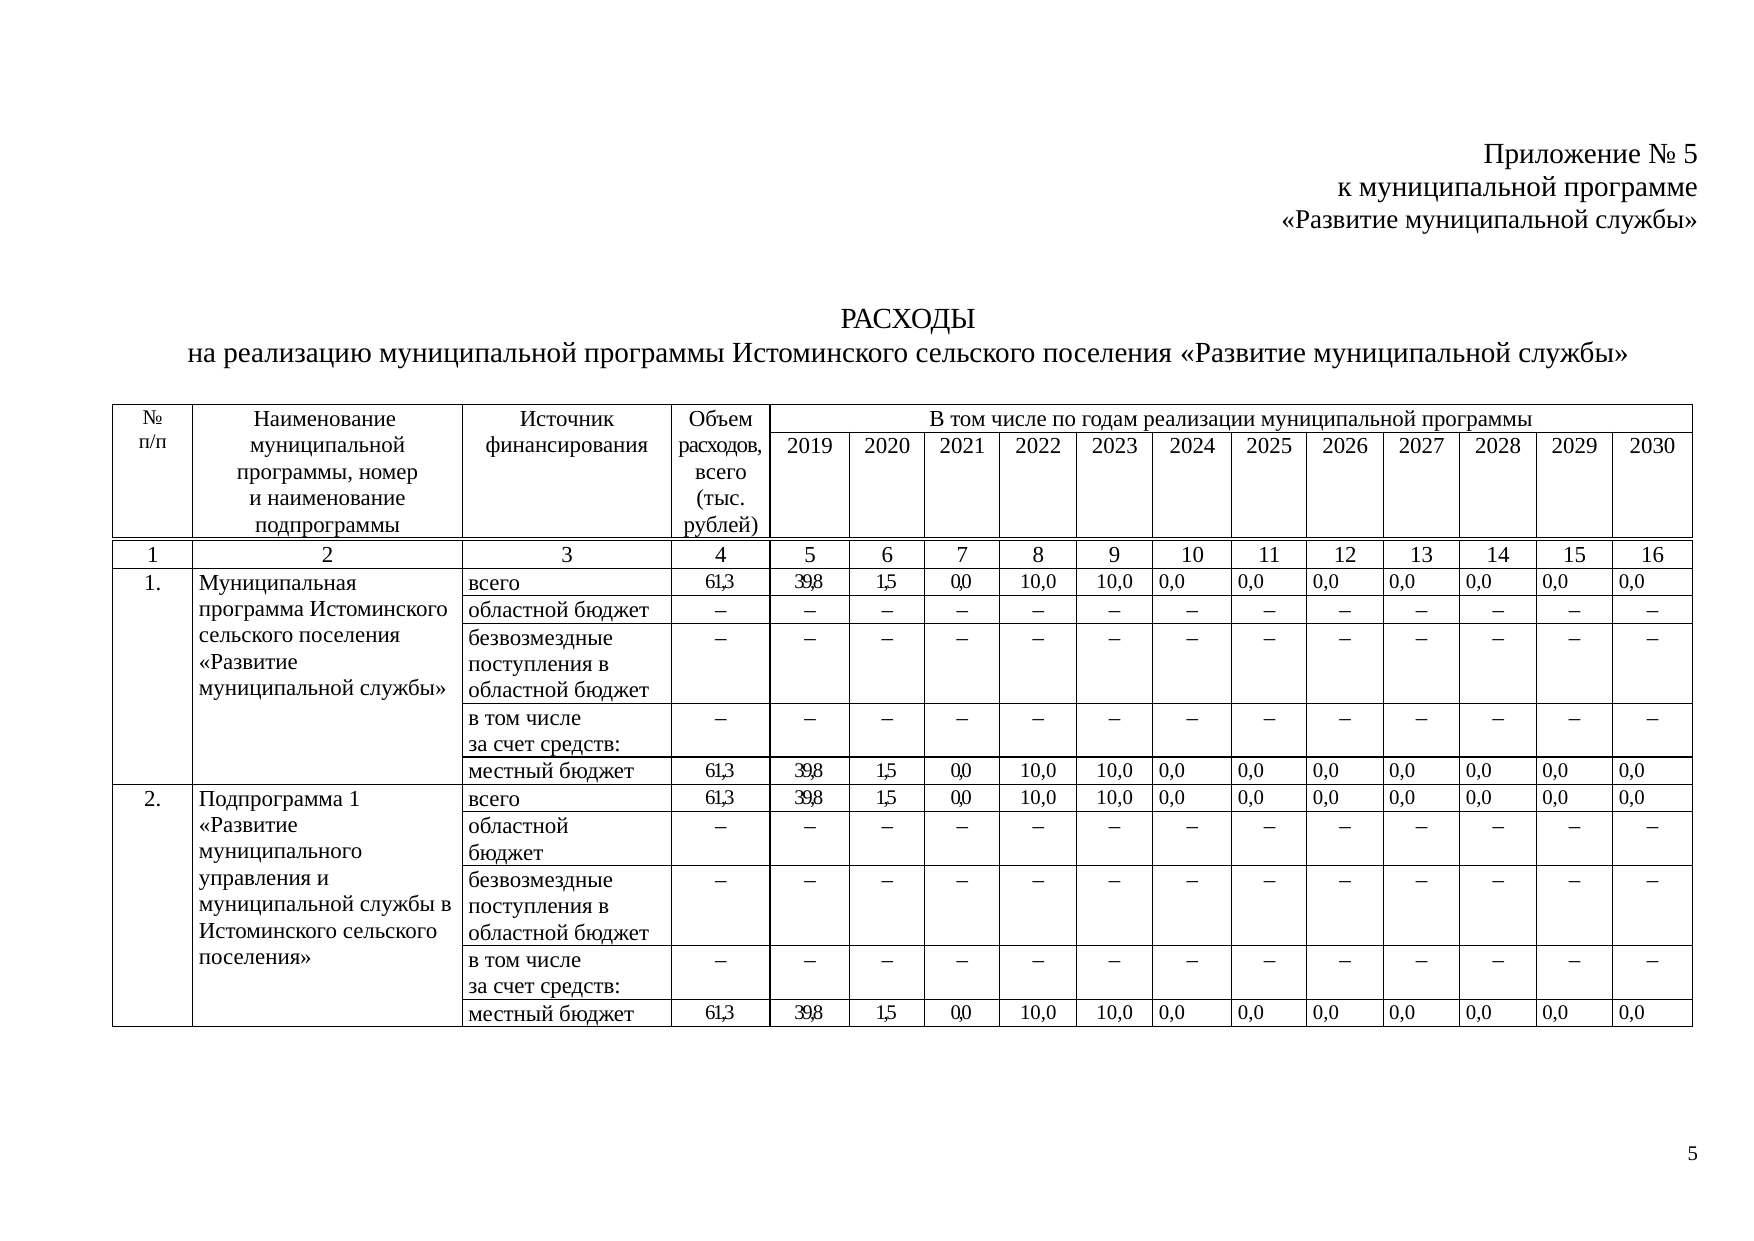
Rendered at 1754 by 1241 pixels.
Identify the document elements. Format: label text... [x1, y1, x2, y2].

table_header 6 [850, 541, 924, 568]
table_header Объем расходов, всего (тыс. рублей) [672, 405, 769, 537]
table_cell 61,3 [672, 758, 769, 784]
table_cell – [1000, 946, 1076, 999]
table_cell 0,0 [1153, 1000, 1231, 1026]
table_cell 10,0 [1000, 569, 1076, 595]
table_cell – [771, 624, 849, 703]
table_cell 1,5 [850, 758, 924, 784]
table_cell местный бюджет [463, 1000, 671, 1026]
table_cell 10,0 [1077, 569, 1152, 595]
table_cell – [850, 866, 924, 945]
table_cell 2025 [1232, 433, 1306, 537]
table_cell – [1153, 812, 1231, 865]
table_cell всего [463, 785, 671, 811]
table_cell 0,0 [1153, 758, 1231, 784]
table_cell 0,0 [1460, 758, 1536, 784]
table_header 7 [925, 541, 999, 568]
table_header 4 [672, 541, 769, 568]
table_cell – [1307, 596, 1383, 623]
table_header 13 [1384, 541, 1459, 568]
table_cell – [672, 866, 769, 945]
table_cell – [1613, 624, 1692, 703]
table_cell 2026 [1307, 433, 1383, 537]
table_cell 0,0 [1613, 785, 1692, 811]
table_cell – [1232, 624, 1306, 703]
table_cell – [1460, 946, 1536, 999]
table_cell 2027 [1384, 433, 1459, 537]
table_header 3 [463, 541, 671, 568]
text РАСХОДЫ [118, 301, 1698, 335]
table_cell 0,0 [1384, 785, 1459, 811]
table_cell 0,0 [1384, 569, 1459, 595]
table_cell 61,3 [672, 785, 769, 811]
table_header № п/п [113, 405, 192, 537]
table_cell 0,0 [1307, 758, 1383, 784]
table_cell 0,0 [1460, 569, 1536, 595]
table_cell 10,0 [1000, 785, 1076, 811]
table_cell 61,3 [672, 569, 769, 595]
table_cell – [1000, 624, 1076, 703]
table_cell – [925, 946, 999, 999]
table_cell – [1000, 866, 1076, 945]
table_header 9 [1077, 541, 1152, 568]
table_cell 2029 [1537, 433, 1612, 537]
table_cell – [1537, 704, 1612, 756]
table_cell – [1384, 624, 1459, 703]
table_cell – [1077, 624, 1152, 703]
table_cell – [1000, 812, 1076, 865]
table_cell 2. [113, 785, 192, 1026]
table_cell – [1460, 624, 1536, 703]
table_cell – [1537, 596, 1612, 623]
table_cell – [1384, 596, 1459, 623]
text к муниципальной программе [1240, 169, 1698, 203]
table_cell – [672, 624, 769, 703]
table_cell 10,0 [1077, 785, 1152, 811]
table_cell – [1077, 866, 1152, 945]
table_cell 1,5 [850, 569, 924, 595]
table_cell – [1460, 596, 1536, 623]
table_cell 0,0 [1232, 1000, 1306, 1026]
table_cell 10,0 [1000, 1000, 1076, 1026]
table_cell – [1307, 866, 1383, 945]
table_cell – [1307, 624, 1383, 703]
table_cell 0,0 [1307, 1000, 1383, 1026]
table_cell – [1384, 812, 1459, 865]
table_cell – [1460, 704, 1536, 756]
table_cell – [1613, 946, 1692, 999]
table_cell 61,3 [672, 1000, 769, 1026]
table_cell в том числе за счет средств: [463, 704, 671, 756]
table_cell 39,8 [771, 1000, 849, 1026]
table_cell – [1613, 812, 1692, 865]
table_cell – [672, 704, 769, 756]
table_cell Муниципальная программа Истоминского сельского поселения «Развитие муниципальной службы» [193, 569, 462, 784]
table_cell 0,0 [1537, 758, 1612, 784]
table_cell 10,0 [1077, 758, 1152, 784]
table_cell – [1460, 866, 1536, 945]
table_cell – [771, 596, 849, 623]
table_cell 0,0 [1537, 1000, 1612, 1026]
table_cell всего [463, 569, 671, 595]
table_cell – [1077, 704, 1152, 756]
table_cell 0,0 [1307, 569, 1383, 595]
table_cell 1,5 [850, 1000, 924, 1026]
table_cell 39,8 [771, 758, 849, 784]
table_cell – [1077, 596, 1152, 623]
table_cell – [672, 946, 769, 999]
table_cell безвозмездные поступления в областной бюджет [463, 624, 671, 703]
table_cell – [925, 624, 999, 703]
table_cell – [1232, 704, 1306, 756]
table_cell – [850, 812, 924, 865]
table_cell – [925, 596, 999, 623]
table_cell 1,5 [850, 785, 924, 811]
table_header 16 [1613, 541, 1692, 568]
table_cell – [925, 866, 999, 945]
table_cell 39,8 [771, 569, 849, 595]
table_cell – [1384, 704, 1459, 756]
table_cell 2024 [1153, 433, 1231, 537]
table_header Источник финансирования [463, 405, 671, 537]
table_cell – [925, 704, 999, 756]
table_cell – [1384, 946, 1459, 999]
table_cell 10,0 [1000, 758, 1076, 784]
table_cell 10,0 [1077, 1000, 1152, 1026]
table_cell – [1537, 866, 1612, 945]
table_cell – [1307, 704, 1383, 756]
table_cell 0,0 [925, 569, 999, 595]
table_header 11 [1232, 541, 1306, 568]
table_cell 0,0 [1460, 785, 1536, 811]
table_cell – [1000, 704, 1076, 756]
text «Развитие муниципальной службы» [118, 203, 1698, 234]
table_cell – [850, 596, 924, 623]
table_cell – [1153, 866, 1231, 945]
table_cell 0,0 [1384, 1000, 1459, 1026]
table_cell безвозмездные поступления в областной бюджет [463, 866, 671, 945]
table_header 14 [1460, 541, 1536, 568]
table_cell 0,0 [1232, 569, 1306, 595]
table_cell 39,8 [771, 785, 849, 811]
table_cell – [1077, 946, 1152, 999]
table_cell – [771, 704, 849, 756]
table_header Наименование муниципальной программы, номер и наименование подпрограммы [193, 405, 462, 537]
table_cell – [1077, 812, 1152, 865]
table_cell 0,0 [1613, 1000, 1692, 1026]
table_cell – [850, 624, 924, 703]
table_cell – [672, 812, 769, 865]
table_header В том числе по годам реализации муниципальной программы [771, 405, 1692, 432]
table_cell – [771, 946, 849, 999]
table_cell – [1613, 596, 1692, 623]
table_cell 2020 [850, 433, 924, 537]
table_cell 0,0 [1153, 785, 1231, 811]
table_cell – [771, 812, 849, 865]
table_cell областной бюджет [463, 596, 671, 623]
table_cell 0,0 [1384, 758, 1459, 784]
table_cell – [1613, 866, 1692, 945]
table_cell – [850, 704, 924, 756]
table_cell – [850, 946, 924, 999]
table_cell Подпрограмма 1 «Развитие муниципального управления и муниципальной службы в Истоминского сельского поселения» [193, 785, 462, 1026]
table_cell – [771, 866, 849, 945]
table_cell 0,0 [1460, 1000, 1536, 1026]
table_cell 0,0 [1232, 758, 1306, 784]
table_cell – [1232, 866, 1306, 945]
table_cell – [1232, 812, 1306, 865]
table_cell 2019 [771, 433, 849, 537]
table_cell 0,0 [1613, 569, 1692, 595]
table_cell – [1153, 596, 1231, 623]
table_cell – [1384, 866, 1459, 945]
table_header 1 [113, 541, 192, 568]
table_cell 2028 [1460, 433, 1536, 537]
table_header 15 [1537, 541, 1612, 568]
table_cell 0,0 [1613, 758, 1692, 784]
table_cell – [1000, 596, 1076, 623]
table_cell – [925, 812, 999, 865]
table_cell 0,0 [1153, 569, 1231, 595]
table_header 12 [1307, 541, 1383, 568]
table_cell 0,0 [1537, 785, 1612, 811]
table_cell – [1537, 624, 1612, 703]
table_cell 0,0 [925, 758, 999, 784]
table_header 5 [771, 541, 849, 568]
table_cell – [1153, 624, 1231, 703]
table_cell 2022 [1000, 433, 1076, 537]
table_header 8 [1000, 541, 1076, 568]
table_cell – [1232, 946, 1306, 999]
table_cell 0,0 [925, 1000, 999, 1026]
text Приложение № 5 [1240, 136, 1698, 169]
table_cell местный бюджет [463, 758, 671, 784]
table_header 10 [1153, 541, 1231, 568]
table_cell – [1613, 704, 1692, 756]
text на реализацию муниципальной программы Истоминского сельского поселения «Развитие муниципальной службы» [118, 335, 1698, 368]
table_cell 2023 [1077, 433, 1152, 537]
table_cell 0,0 [925, 785, 999, 811]
table_cell 2030 [1613, 433, 1692, 537]
table_cell 2021 [925, 433, 999, 537]
table_cell – [1460, 812, 1536, 865]
table_cell – [672, 596, 769, 623]
table_cell 1. [113, 569, 192, 784]
table_cell 0,0 [1232, 785, 1306, 811]
table_cell – [1537, 946, 1612, 999]
table_cell – [1232, 596, 1306, 623]
table_cell 0,0 [1537, 569, 1612, 595]
table_cell областной бюджет [463, 812, 671, 865]
table_cell 0,0 [1307, 785, 1383, 811]
table_cell – [1153, 946, 1231, 999]
table_cell в том числе за счет средств: [463, 946, 671, 999]
table_cell – [1537, 812, 1612, 865]
table_cell – [1307, 946, 1383, 999]
table_header 2 [193, 541, 462, 568]
table_cell – [1153, 704, 1231, 756]
table_cell – [1307, 812, 1383, 865]
